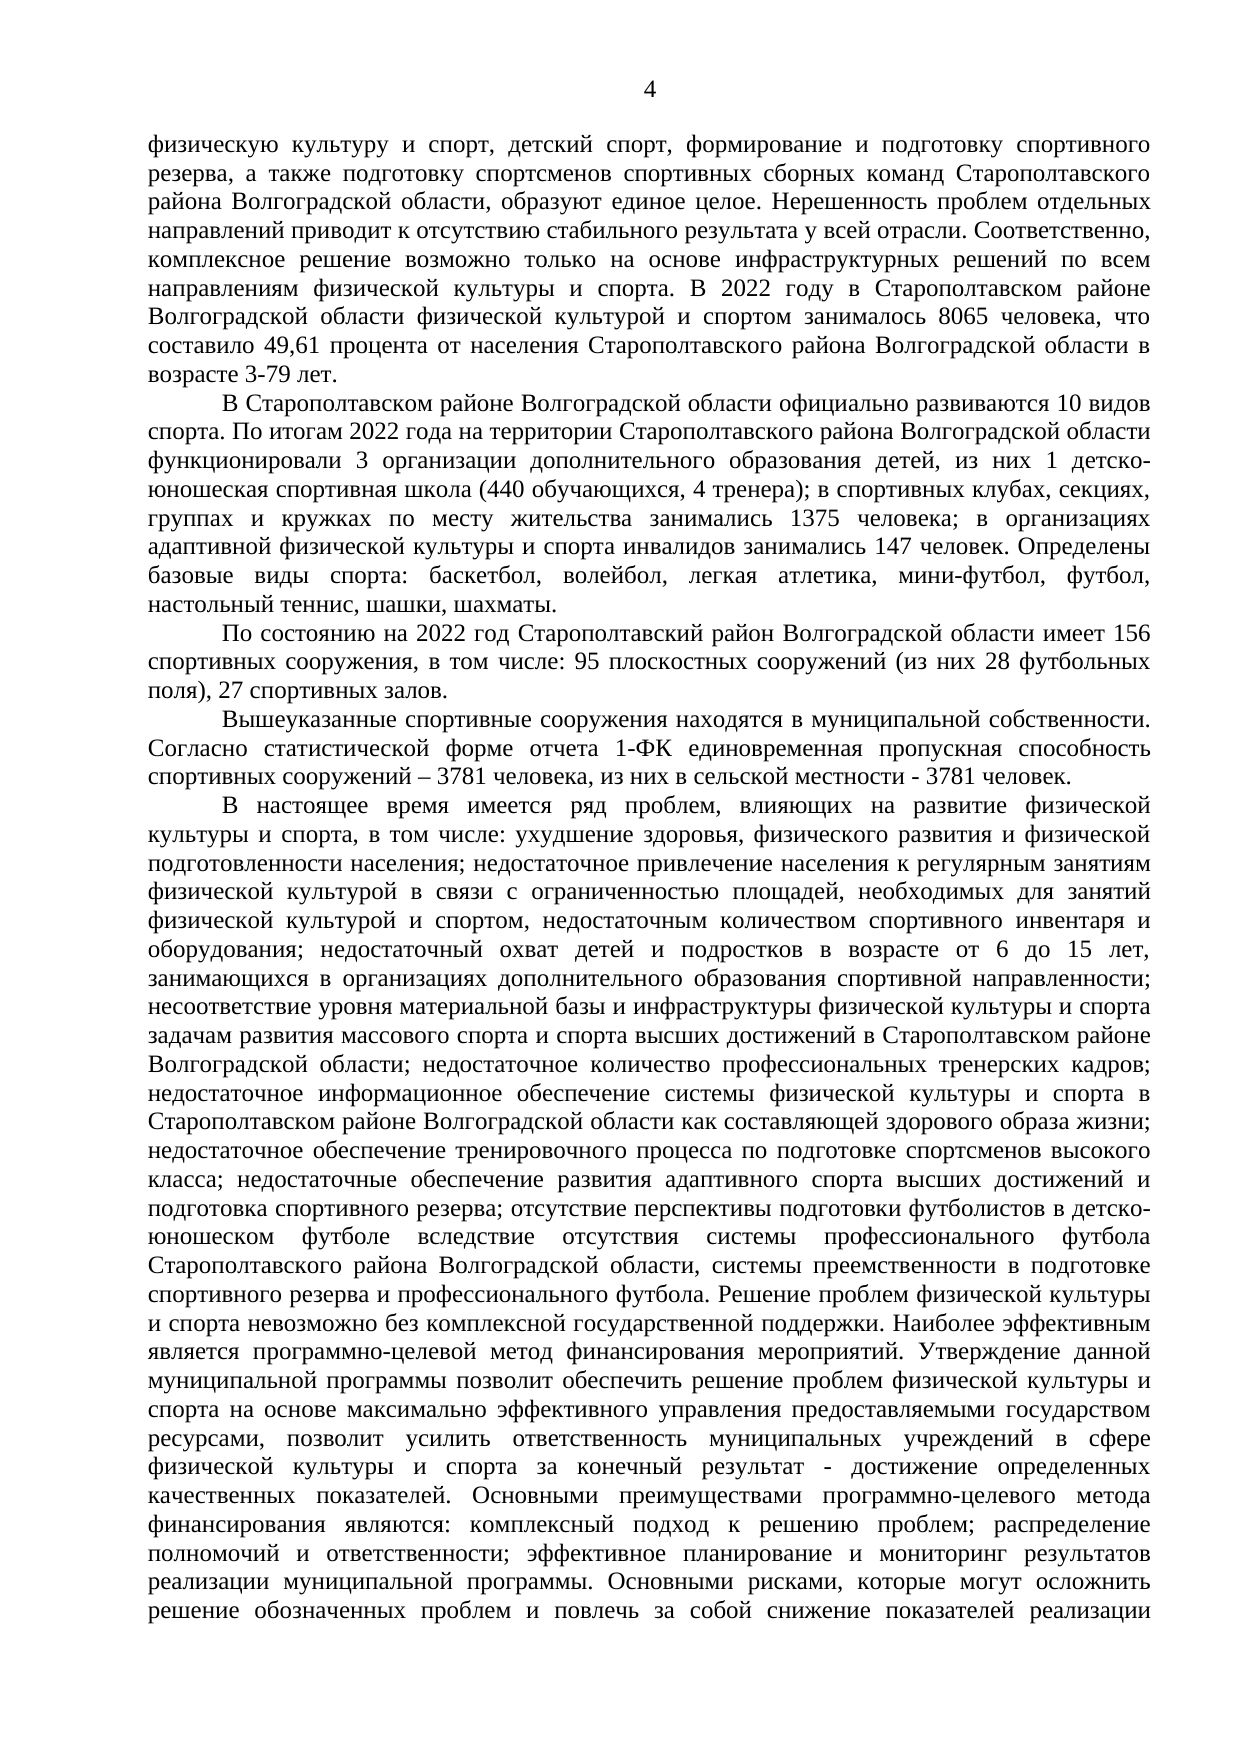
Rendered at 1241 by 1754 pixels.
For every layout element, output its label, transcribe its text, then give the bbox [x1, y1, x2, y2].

text По состоянию на 2022 год Старополтавский район Волгоградской области имеет 156 спортивных сооружения, в том числе: 95 плоскостных сооружений (из них 28 футбольных поля), 27 спортивных залов. [148, 618, 1152, 704]
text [148, 129, 1152, 388]
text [148, 790, 1152, 1624]
text Вышеуказанные спортивные сооружения находятся в муниципальной собственности. Согласно статистической форме отчета 1-ФК единовременная пропускная способность спортивных сооружений – 3781 человека, из них в сельской местности - 3781 человек. [148, 704, 1152, 790]
text В Старополтавском районе Волгоградской области официально развиваются 10 видов спорта. По итогам 2022 года на территории Старополтавского района Волгоградской области функционировали 3 организации дополнительного образования детей, из них 1 детско-юношеская спортивная школа (440 обучающихся, 4 тренера); в спортивных клубах, секциях, группах и кружках по месту жительства занимались 1375 человека; в организациях адаптивной физической культуры и спорта инвалидов занимались 147 человек. Определены базовые виды спорта: баскетбол, волейбол, легкая атлетика, мини-футбол, футбол, настольный теннис, шашки, шахматы. [148, 388, 1152, 618]
